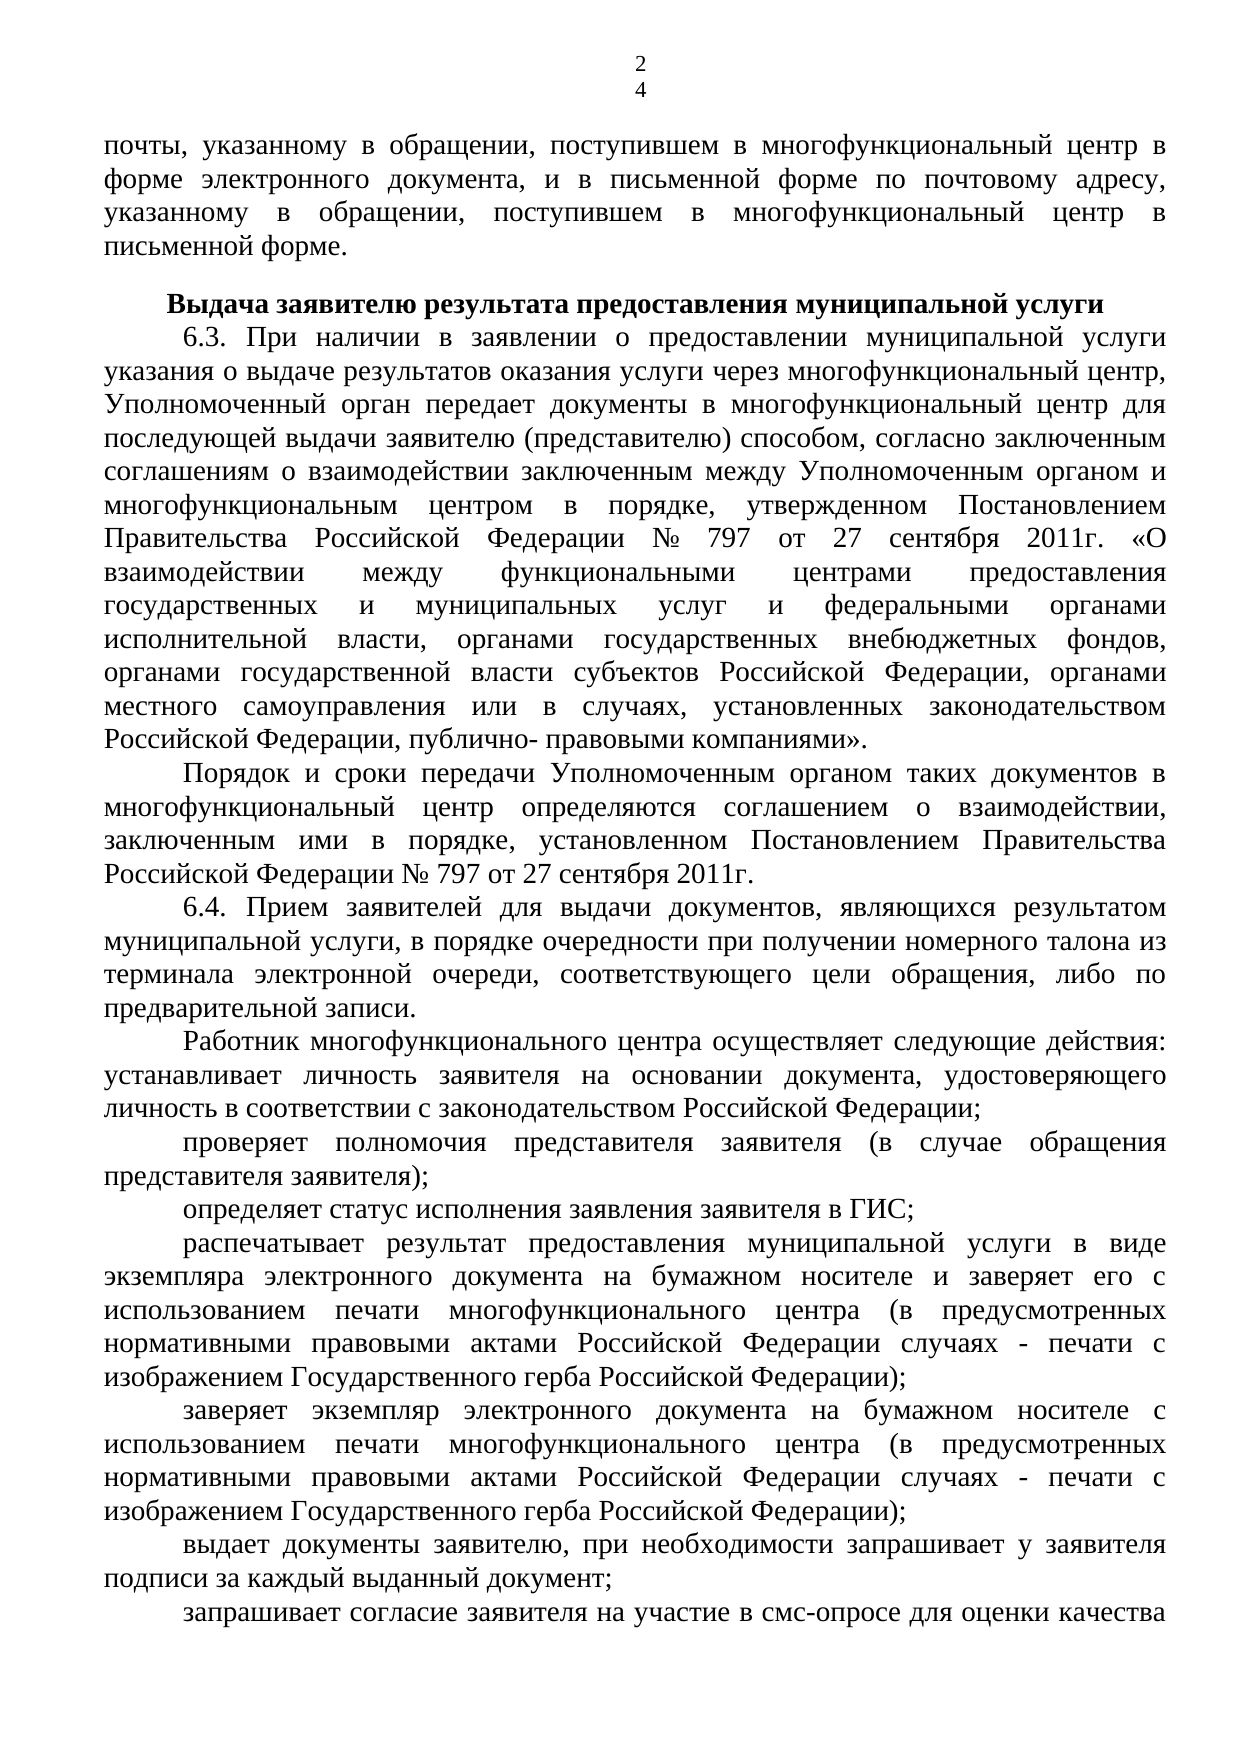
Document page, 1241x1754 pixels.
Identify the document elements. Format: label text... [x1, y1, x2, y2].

text Порядок и сроки передачи Уполномоченным органом таких документов в многофункциональный центр определяются соглашением о взаимодействии, заключенным ими в порядке, установленном Постановлением Правительства Российской Федерации № 797 от 27 сентября 2011г. [103, 756, 1167, 890]
text распечатывает результат предоставления муниципальной услуги в виде экземпляра электронного документа на бумажном носителе и заверяет его с использованием печати многофункционального центра (в предусмотренных нормативными правовыми актами Российской Федерации случаях - печати с изображением Государственного герба Российской Федерации); [103, 1225, 1167, 1393]
text проверяет полномочия представителя заявителя (в случае обращения представителя заявителя); [103, 1125, 1167, 1192]
text Выдача заявителю результата предоставления муниципальной услуги [103, 291, 1167, 320]
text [103, 1594, 1167, 1628]
text определяет статус исполнения заявления заявителя в ГИС; [103, 1192, 1167, 1225]
list Прием заявителей для выдачи документов, являющихся результатом муниципальной услуги, в порядке очередности при получении номерного талона из терминала электронной очереди, соответствующего цели обращения, либо по предварительной записи. [103, 890, 1167, 1024]
text Работник многофункционального центра осуществляет следующие действия: устанавливает личность заявителя на основании документа, удостоверяющего личность в соответствии с законодательством Российской Федерации; [103, 1024, 1167, 1125]
list При наличии в заявлении о предоставлении муниципальной услуги указания о выдаче результатов оказания услуги через многофункциональный центр, Уполномоченный орган передает документы в многофункциональный центр для последующей выдачи заявителю (представителю) способом, согласно заключенным соглашениям о взаимодействии заключенным между Уполномоченным органом и многофункциональным центром в порядке, утвержденном Постановлением Правительства Российской Федерации № 797 от 27 сентября 2011г. «О взаимодействии между функциональными центрами предоставления государственных и муниципальных услуг и федеральными органами исполнительной власти, органами государственных внебюджетных фондов, органами государственной власти субъектов Российской Федерации, органами местного самоуправления или в случаях, установленных законодательством Российской Федерации, публично- правовыми компаниями». [103, 320, 1167, 756]
text выдает документы заявителю, при необходимости запрашивает у заявителя подписи за каждый выданный документ; [103, 1527, 1167, 1594]
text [103, 128, 1167, 262]
text заверяет экземпляр электронного документа на бумажном носителе с использованием печати многофункционального центра (в предусмотренных нормативными правовыми актами Российской Федерации случаях - печати с изображением Государственного герба Российской Федерации); [103, 1393, 1167, 1527]
